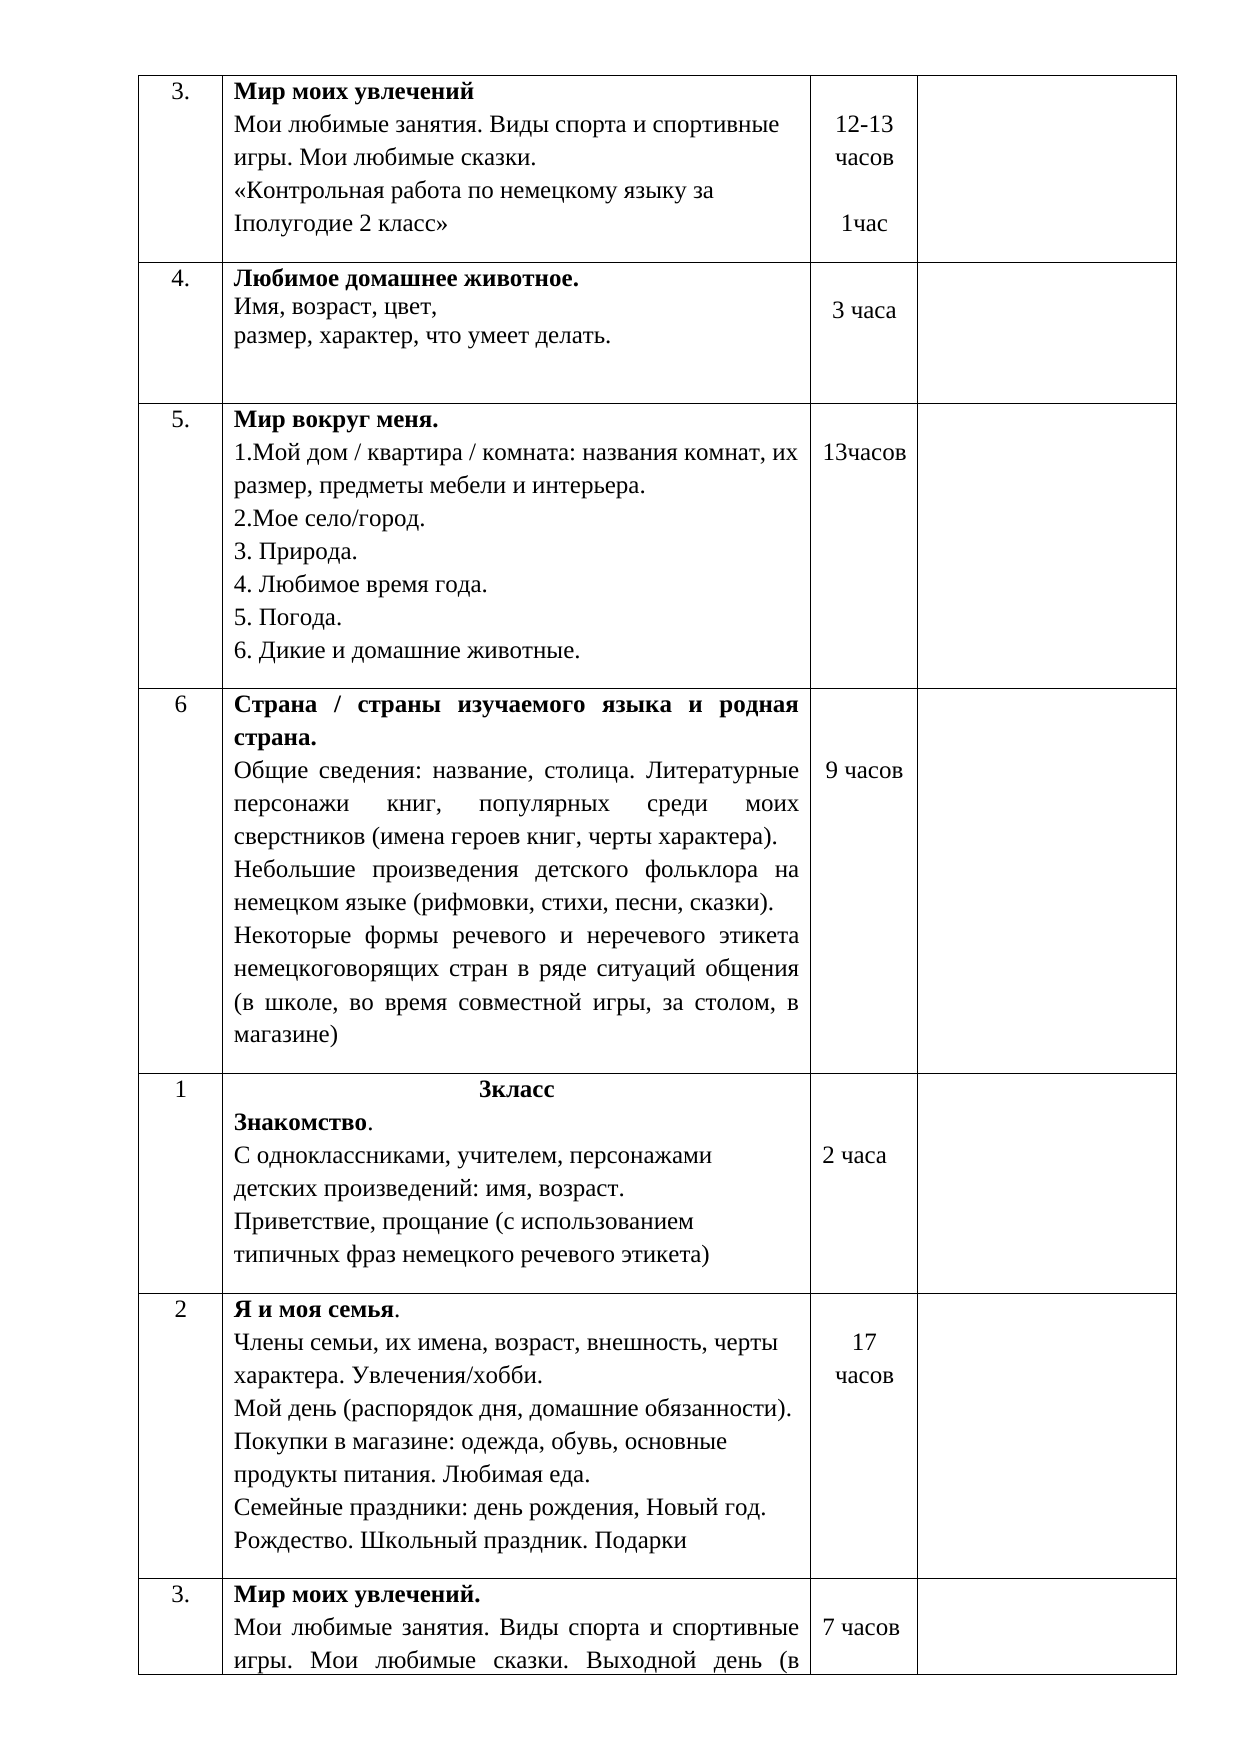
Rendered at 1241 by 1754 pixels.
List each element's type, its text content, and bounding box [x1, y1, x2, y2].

table_cell 2 [139, 1294, 222, 1578]
table_cell Страна / страны изучаемого языка и родная страна. Общие сведения: название, столица. Литературные персонажи книг, популярных среди моих сверстников (имена героев книг, черты характера). Небольшие произведения детского фольклора на немецком языке (рифмовки, стихи, песни, сказки). Некоторые формы речевого и неречевого этикета немецкоговорящих стран в ряде ситуаций общения (в школе, во время совместной игры, за столом, в магазине) [223, 689, 810, 1073]
table_cell Мир вокруг меня. 1.Мой дом / квартира / комната: названия комнат, их размер, предметы мебели и интерьера. 2.Мое село/город. 3. Природа. 4. Любимое время года. 5. Погода. 6. Дикие и домашние животные. [223, 404, 810, 688]
table_cell Мир моих увлечений Мои любимые занятия. Виды спорта и спортивные игры. Мои любимые сказки. «Контрольная работа по немецкому языку за Iполугодие 2 класс» [223, 76, 810, 262]
table_cell 2 часа [811, 1074, 917, 1293]
table_cell [918, 263, 1176, 403]
table_cell Любимое домашнее животное. Имя, возраст, цвет, размер, характер, что умеет делать. [223, 263, 810, 403]
table_cell [918, 1294, 1176, 1578]
table_cell [918, 689, 1176, 1073]
table_cell [918, 76, 1176, 262]
table_cell [918, 404, 1176, 688]
table_cell 12-13 часов 1час [811, 76, 917, 262]
table_cell 3. [139, 76, 222, 262]
table_cell 3класс Знакомство. С одноклассниками, учителем, персонажами детских произведений: имя, возраст. Приветствие, прощание (с использованием типичных фраз немецкого речевого этикета) [223, 1074, 810, 1293]
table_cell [223, 1579, 810, 1674]
table_cell 7 часов 1 час [811, 1579, 917, 1674]
table_cell 17 часов [811, 1294, 917, 1578]
table_cell 3 часа [811, 263, 917, 403]
table_cell [918, 1579, 1176, 1674]
table_cell 13часов [811, 404, 917, 688]
table_cell 9 часов [811, 689, 917, 1073]
table_cell 3. [139, 1579, 222, 1674]
table_cell 6 [139, 689, 222, 1073]
table_cell [918, 1074, 1176, 1293]
table_cell 1 [139, 1074, 222, 1293]
table_cell Я и моя семья. Члены семьи, их имена, возраст, внешность, черты характера. Увлечения/хобби. Мой день (распорядок дня, домашние обязанности). Покупки в магазине: одежда, обувь, основные продукты питания. Любимая еда. Семейные праздники: день рождения, Новый год. Рождество. Школьный праздник. Подарки [223, 1294, 810, 1578]
table_cell 4. [139, 263, 222, 403]
table_cell 5. [139, 404, 222, 688]
